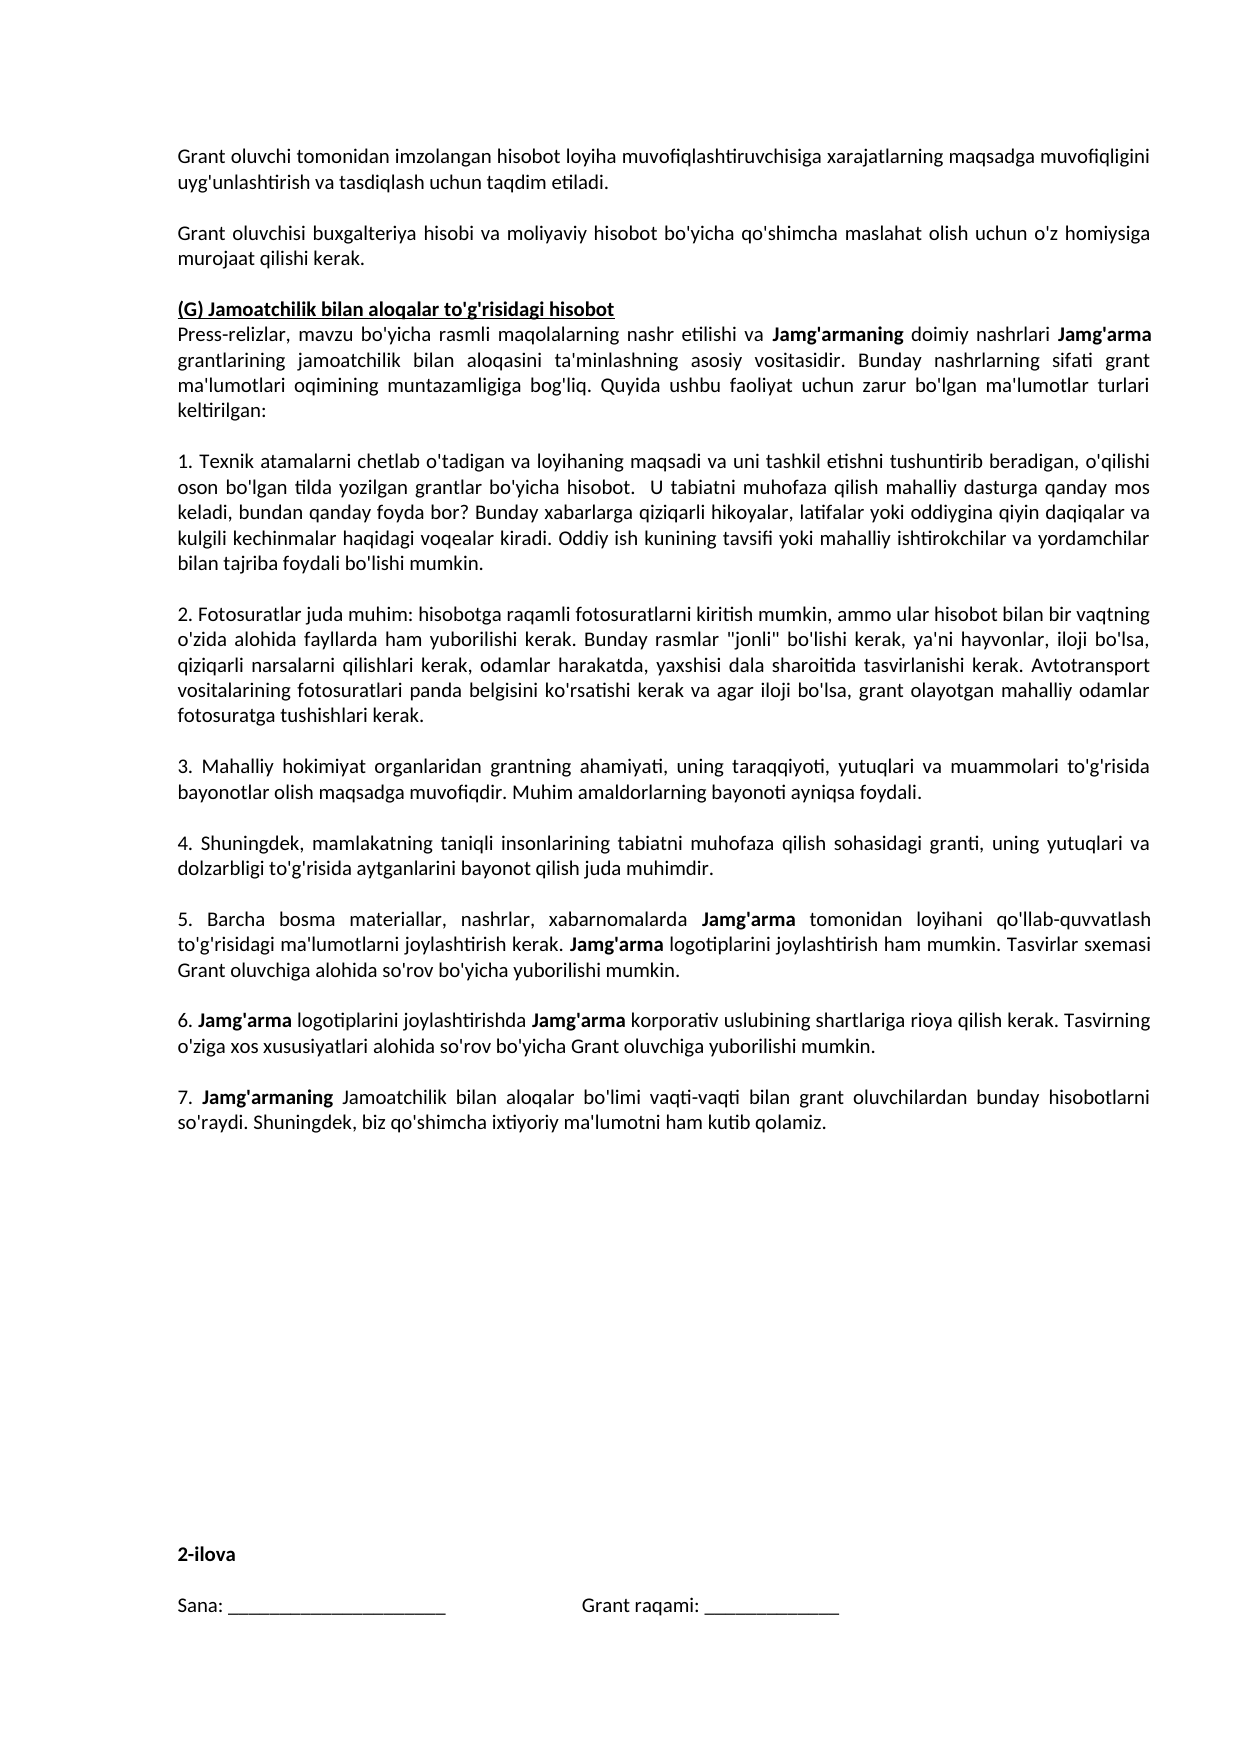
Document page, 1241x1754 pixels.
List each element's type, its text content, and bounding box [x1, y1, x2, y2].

text Grant oluvchisi buxgalteriya hisobi va moliyaviy hisobot bo'yicha qo'shimcha maslahat olish uchun o'z homiysiga murojaat qilishi kerak. [177, 220, 1152, 271]
text (G) Jamoatchilik bilan aloqalar to'g'risidagi hisobot [177, 296, 1152, 321]
text 2-ilova [177, 1541, 1152, 1567]
text 4. Shuningdek, mamlakatning taniqli insonlarining tabiatni muhofaza qilish sohasidagi granti, uning yutuqlari va dolzarbligi to'g'risida aytganlarini bayonot qilish juda muhimdir. [177, 830, 1152, 881]
text Sana: _____________________ Grant raqami: _____________ [177, 1592, 1152, 1618]
text Press-relizlar, mavzu bo'yicha rasmli maqolalarning nashr etilishi va Jamg'armaning doimiy nashrlari Jamg'arma grantlarining jamoatchilik bilan aloqasini ta'minlashning asosiy vositasidir. Bunday nashrlarning sifati grant ma'lumotlari oqimining muntazamligiga bog'liq. Quyida ushbu faoliyat uchun zarur bo'lgan ma'lumotlar turlari keltirilgan: [177, 321, 1152, 423]
text 2. Fotosuratlar juda muhim: hisobotga raqamli fotosuratlarni kiritish mumkin, ammo ular hisobot bilan bir vaqtning o'zida alohida fayllarda ham yuborilishi kerak. Bunday rasmlar "jonli" bo'lishi kerak, ya'ni hayvonlar, iloji bo'lsa, qiziqarli narsalarni qilishlari kerak, odamlar harakatda, yaxshisi dala sharoitida tasvirlanishi kerak. Avtotransport vositalarining fotosuratlari panda belgisini ko'rsatishi kerak va agar iloji bo'lsa, grant olayotgan mahalliy odamlar fotosuratga tushishlari kerak. [177, 601, 1152, 728]
text 6. Jamg'arma logotiplarini joylashtirishda Jamg'arma korporativ uslubining shartlariga rioya qilish kerak. Tasvirning o'ziga xos xususiyatlari alohida so'rov bo'yicha Grant oluvchiga yuborilishi mumkin. [177, 1008, 1152, 1058]
text 1. Texnik atamalarni chetlab o'tadigan va loyihaning maqsadi va uni tashkil etishni tushuntirib beradigan, o'qilishi oson bo'lgan tilda yozilgan grantlar bo'yicha hisobot. U tabiatni muhofaza qilish mahalliy dasturga qanday mos keladi, bundan qanday foyda bor? Bunday xabarlarga qiziqarli hikoyalar, latifalar yoki oddiygina qiyin daqiqalar va kulgili kechinmalar haqidagi voqealar kiradi. Oddiy ish kunining tavsifi yoki mahalliy ishtirokchilar va yordamchilar bilan tajriba foydali bo'lishi mumkin. [177, 448, 1152, 576]
text 7. Jamg'armaning Jamoatchilik bilan aloqalar bo'limi vaqti-vaqti bilan grant oluvchilardan bunday hisobotlarni so'raydi. Shuningdek, biz qo'shimcha ixtiyoriy ma'lumotni ham kutib qolamiz. [177, 1084, 1152, 1135]
text 3. Mahalliy hokimiyat organlaridan grantning ahamiyati, uning taraqqiyoti, yutuqlari va muammolari to'g'risida bayonotlar olish maqsadga muvofiqdir. Muhim amaldorlarning bayonoti ayniqsa foydali. [177, 753, 1152, 804]
text 5. Barcha bosma materiallar, nashrlar, xabarnomalarda Jamg'arma tomonidan loyihani qo'llab-quvvatlash to'g'risidagi ma'lumotlarni joylashtirish kerak. Jamg'arma logotiplarini joylashtirish ham mumkin. Tasvirlar sxemasi Grant oluvchiga alohida so'rov bo'yicha yuborilishi mumkin. [177, 906, 1152, 982]
text Grant oluvchi tomonidan imzolangan hisobot loyiha muvofiqlashtiruvchisiga xarajatlarning maqsadga muvofiqligini uyg'unlashtirish va tasdiqlash uchun taqdim etiladi. [177, 143, 1152, 194]
